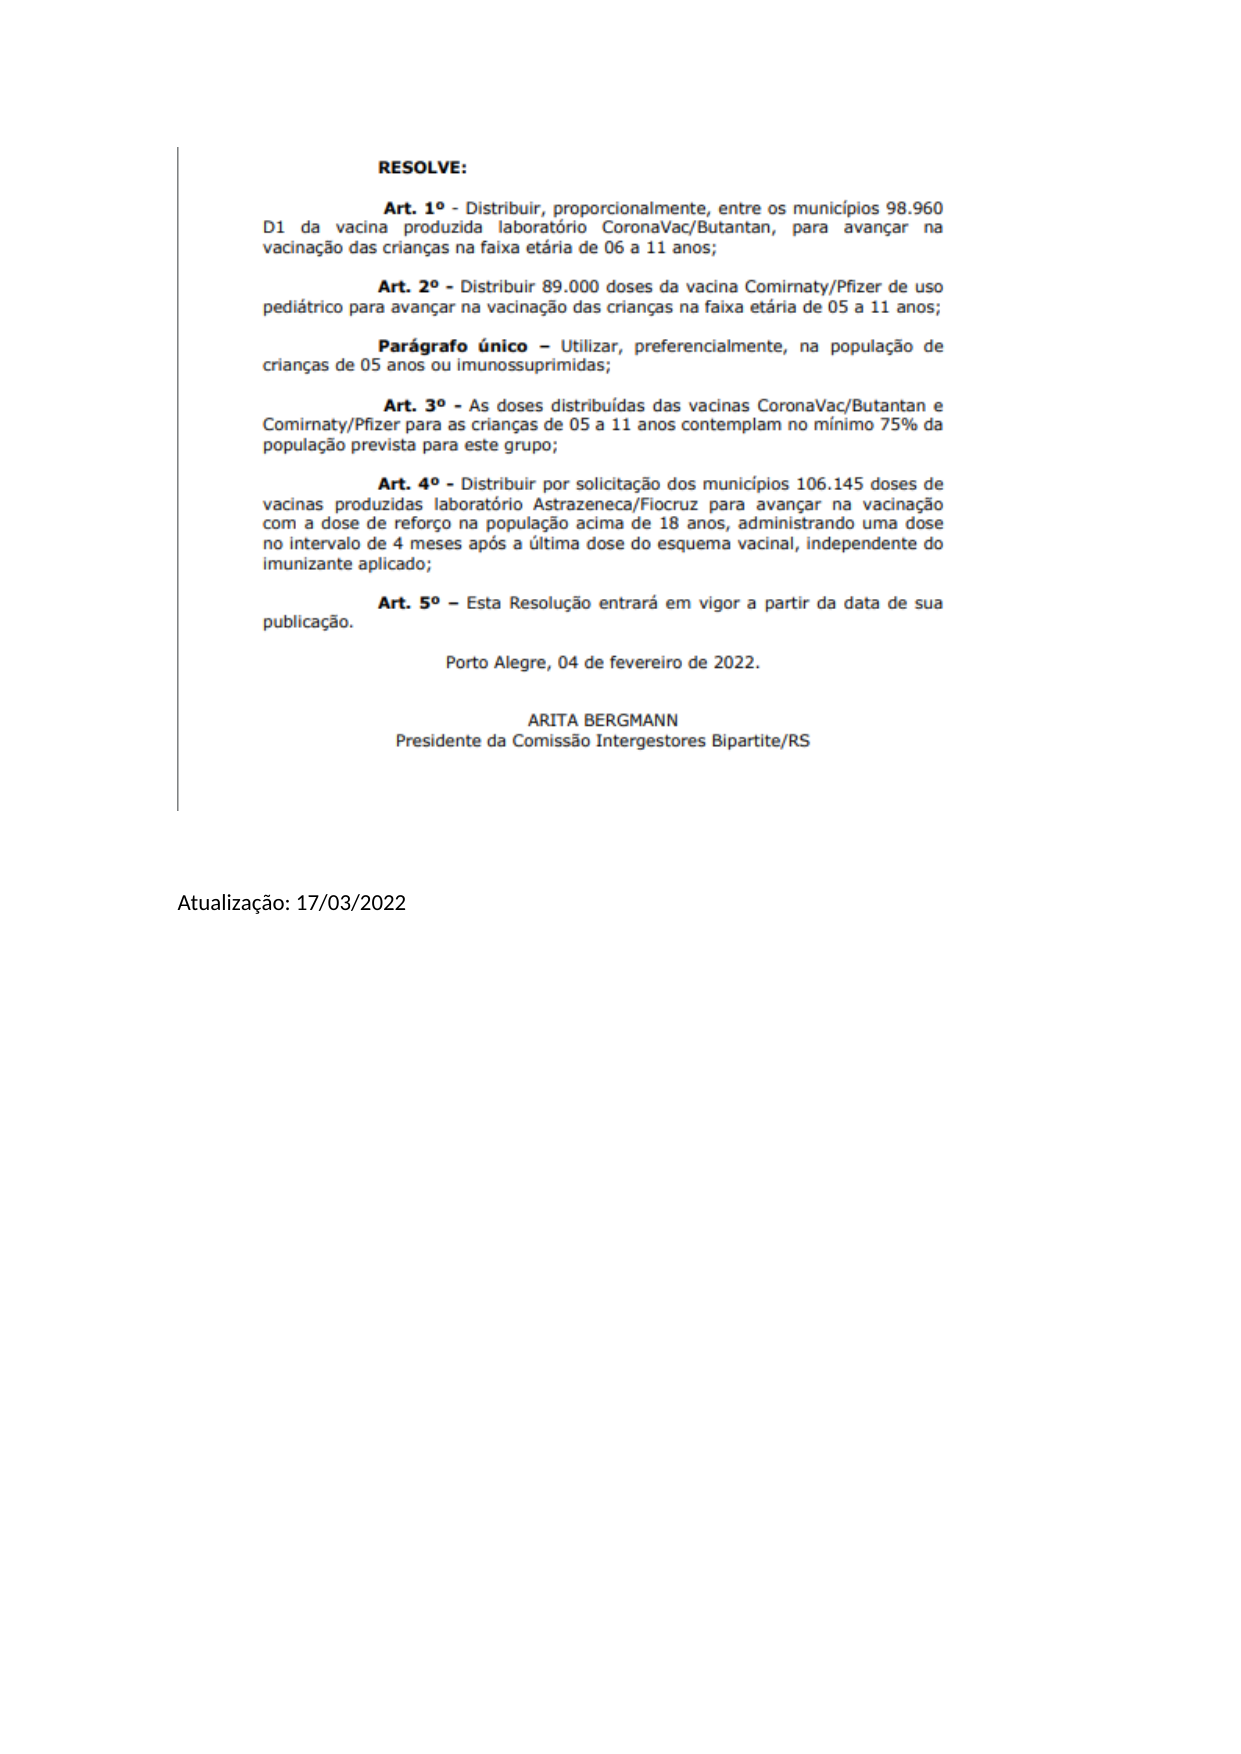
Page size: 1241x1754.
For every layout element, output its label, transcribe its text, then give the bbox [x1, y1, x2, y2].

picture [177, 147, 1001, 811]
text Atualização: 17/03/2022 [177, 888, 1063, 916]
